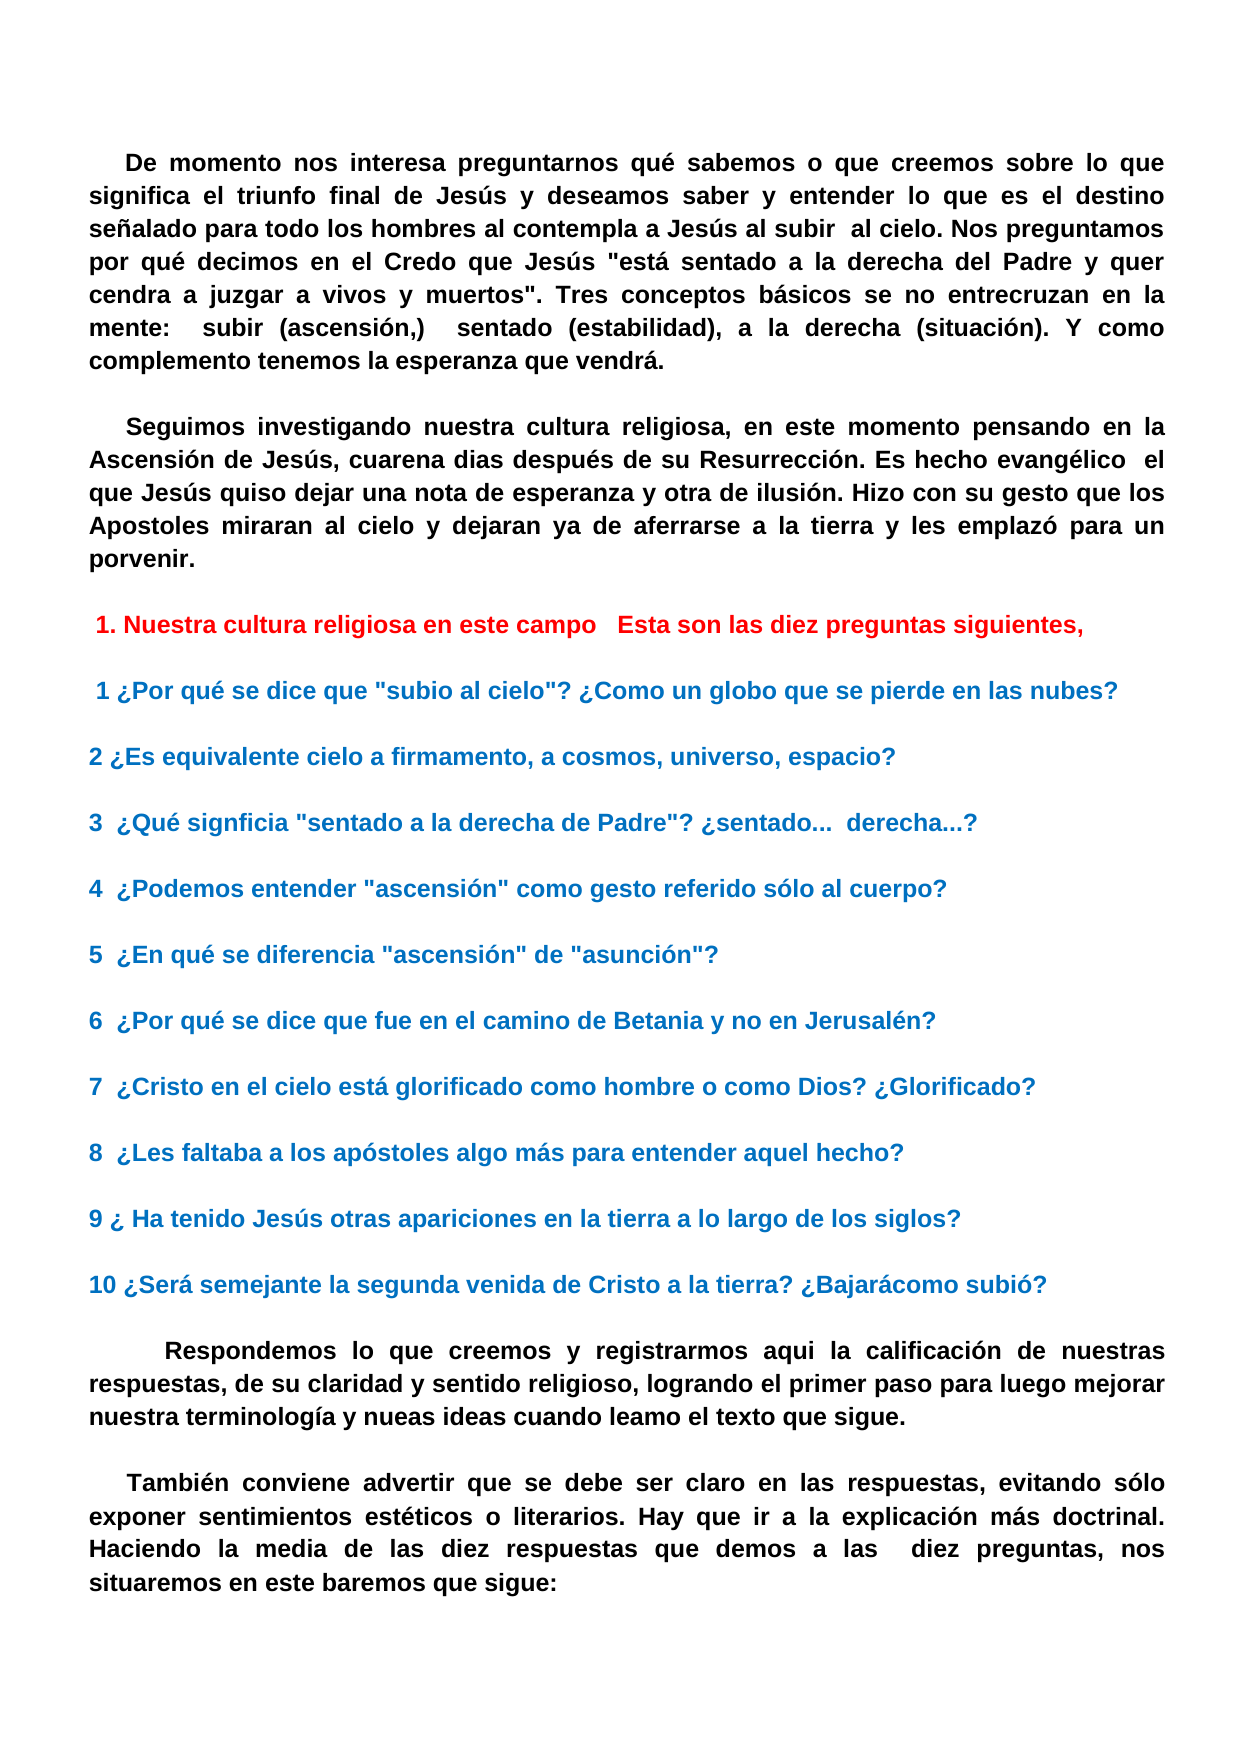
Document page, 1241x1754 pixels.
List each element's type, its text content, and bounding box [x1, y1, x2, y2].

text 5 ¿En qué se diferencia "ascensión" de "asunción"? [88, 940, 1167, 969]
text 3 ¿Qué signficia "sentado a la derecha de Padre"? ¿sentado... derecha...? [88, 808, 1167, 837]
text Respondemos lo que creemos y registrarmos aqui la calificación de nuestras respuestas, de su claridad y sentido religioso, logrando el primer paso para luego mejorar nuestra terminología y nueas ideas cuando leamo el texto que sigue. [88, 1336, 1167, 1431]
text 1. Nuestra cultura religiosa en este campo Esta son las diez preguntas siguientes, [88, 610, 1167, 639]
text 10 ¿Será semejante la segunda venida de Cristo a la tierra? ¿Bajarácomo subió? [88, 1270, 1167, 1299]
text 1 ¿Por qué se dice que "subio al cielo"? ¿Como un globo que se pierde en las nubes? [88, 676, 1167, 705]
text De momento nos interesa preguntarnos qué sabemos o que creemos sobre lo que significa el triunfo final de Jesús y deseamos saber y entender lo que es el destino señalado para todo los hombres al contempla a Jesús al subir al cielo. Nos preguntamos por qué decimos en el Credo que Jesús "está sentado a la derecha del Padre y quer cendra a juzgar a vivos y muertos". Tres conceptos básicos se no entrecruzan en la mente: subir (ascensión,) sentado (estabilidad), a la derecha (situación). Y como complemento tenemos la esperanza que vendrá. [88, 148, 1167, 374]
text 4 ¿Podemos entender "ascensión" como gesto referido sólo al cuerpo? [88, 874, 1167, 903]
text 6 ¿Por qué se dice que fue en el camino de Betania y no en Jerusalén? [88, 1006, 1167, 1035]
text También conviene advertir que se debe ser claro en las respuestas, evitando sólo exponer sentimientos estéticos o literarios. Hay que ir a la explicación más doctrinal. Haciendo la media de las diez respuestas que demos a las diez preguntas, nos situaremos en este baremos que sigue: [88, 1468, 1167, 1596]
text Seguimos investigando nuestra cultura religiosa, en este momento pensando en la Ascensión de Jesús, cuarena dias después de su Resurrección. Es hecho evangélico el que Jesús quiso dejar una nota de esperanza y otra de ilusión. Hizo con su gesto que los Apostoles miraran al cielo y dejaran ya de aferrarse a la tierra y les emplazó para un porvenir. [88, 412, 1167, 573]
text 2 ¿Es equivalente cielo a firmamento, a cosmos, universo, espacio? [88, 742, 1167, 771]
text 9 ¿ Ha tenido Jesús otras apariciones en la tierra a lo largo de los siglos? [88, 1204, 1167, 1233]
text 8 ¿Les faltaba a los apóstoles algo más para entender aquel hecho? [88, 1138, 1167, 1167]
text 7 ¿Cristo en el cielo está glorificado como hombre o como Dios? ¿Glorificado? [88, 1072, 1167, 1101]
